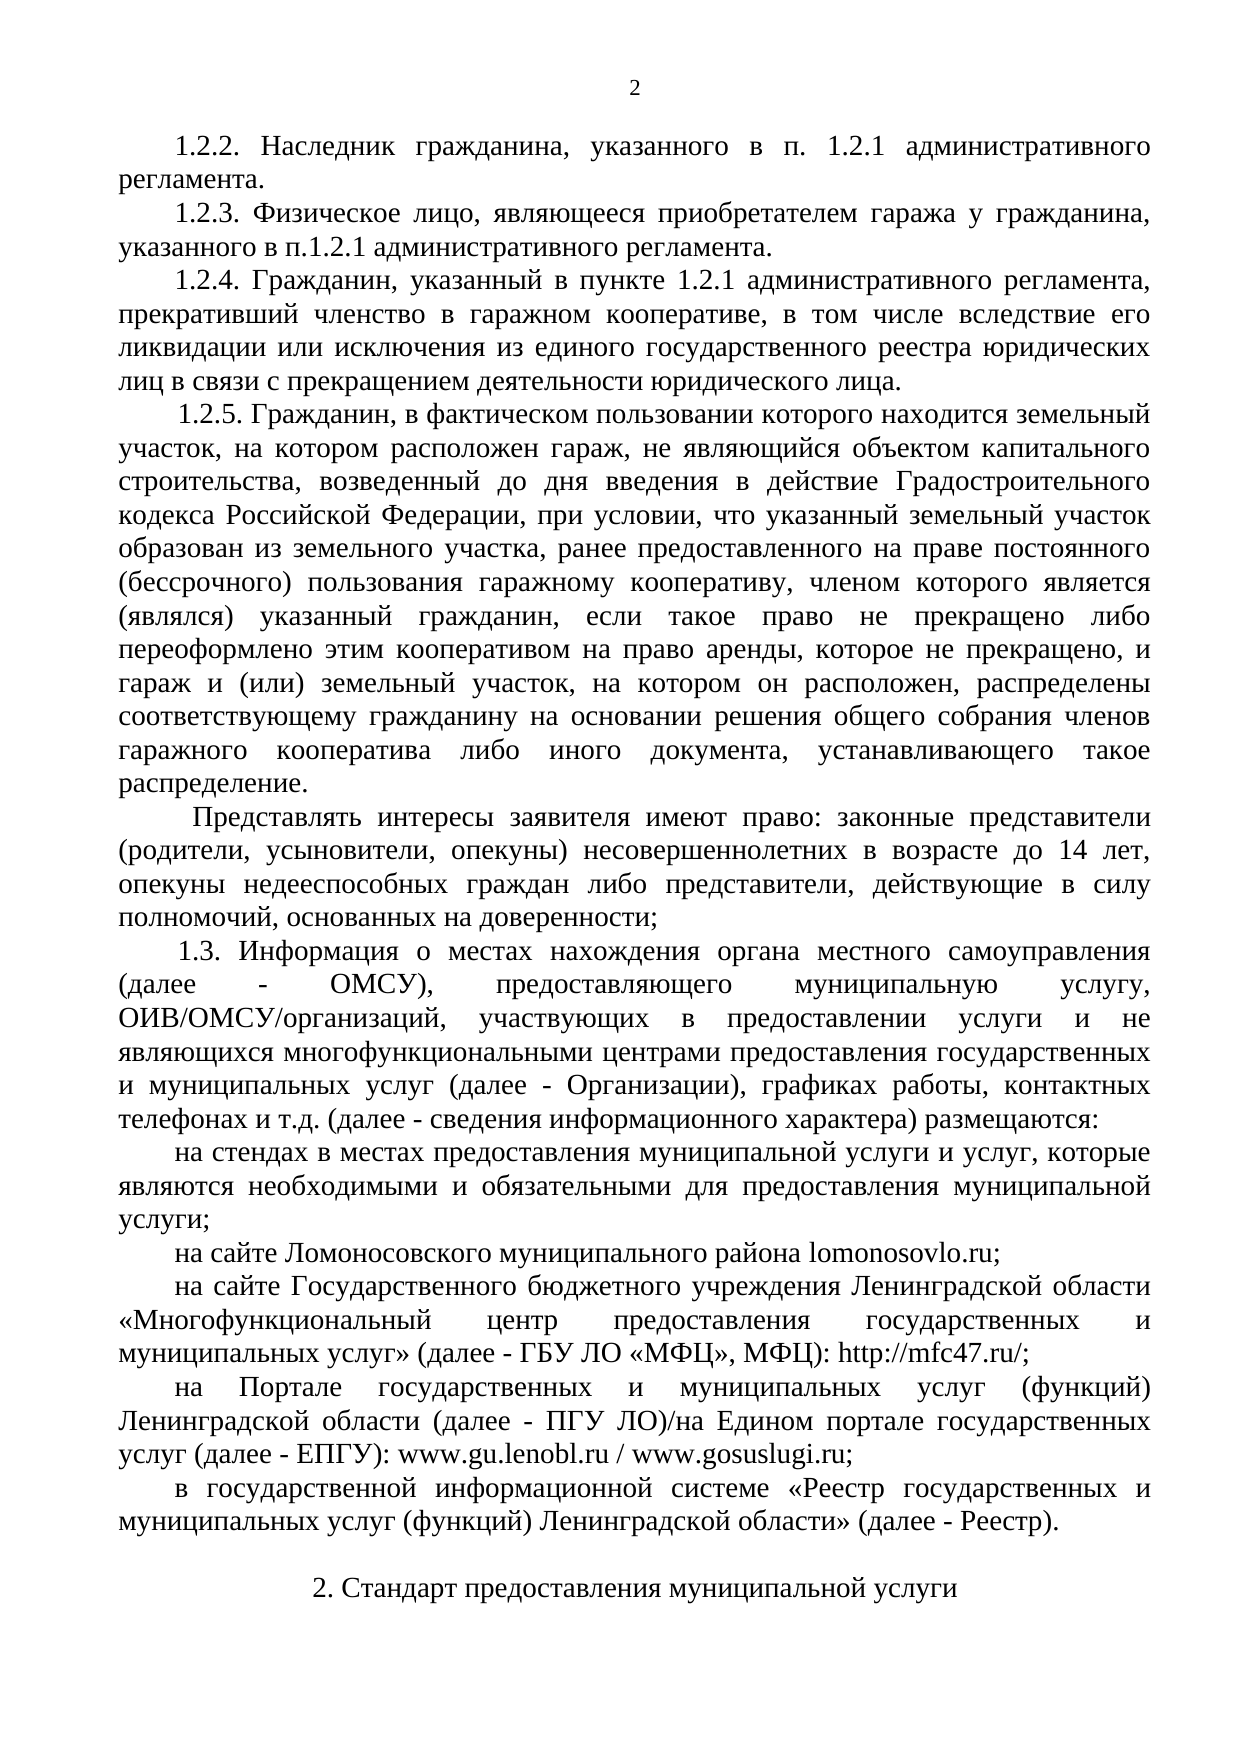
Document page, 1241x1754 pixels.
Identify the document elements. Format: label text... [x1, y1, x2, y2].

text 1.3. Информация о местах нахождения органа местного самоуправления (далее - ОМСУ), предоставляющего муниципальную услугу, ОИВ/ОМСУ/организаций, участвующих в предоставлении услуги и не являющихся многофункциональными центрами предоставления государственных и муниципальных услуг (далее - Организации), графиках работы, контактных телефонах и т.д. (далее - сведения информационного характера) размещаются: [118, 933, 1152, 1134]
text 1.2.4. Гражданин, указанный в пункте 1.2.1 административного регламента, прекративший членство в гаражном кооперативе, в том числе вследствие его ликвидации или исключения из единого государственного реестра юридических лиц в связи с прекращением деятельности юридического лица. [118, 262, 1152, 396]
text 2. Стандарт предоставления муниципальной услуги [118, 1570, 1152, 1604]
text 1.2.3. Физическое лицо, являющееся приобретателем гаража у гражданина, указанного в п.1.2.1 административного регламента. [118, 195, 1152, 262]
text 1.2.2. Наследник гражданина, указанного в п. 1.2.1 административного регламента. [118, 128, 1152, 195]
text Представлять интересы заявителя имеют право: законные представители (родители, усыновители, опекуны) несовершеннолетних в возрасте до 14 лет, опекуны недееспособных граждан либо представители, действующие в силу полномочий, основанных на доверенности; [118, 799, 1152, 933]
text на сайте Ломоносовского муниципального района lomonosovlo.ru; [118, 1235, 1152, 1268]
text на стендах в местах предоставления муниципальной услуги и услуг, которые являются необходимыми и обязательными для предоставления муниципальной услуги; [118, 1134, 1152, 1235]
text на сайте Государственного бюджетного учреждения Ленинградской области «Многофункциональный центр предоставления государственных и муниципальных услуг» (далее - ГБУ ЛО «МФЦ», МФЦ): http://mfc47.ru/; [118, 1268, 1152, 1369]
text на Портале государственных и муниципальных услуг (функций) Ленинградской области (далее - ПГУ ЛО)/на Едином портале государственных услуг (далее - ЕПГУ): www.gu.lenobl.ru / www.gosuslugi.ru; [118, 1369, 1152, 1470]
text 1.2.5. Гражданин, в фактическом пользовании которого находится земельный участок, на котором расположен гараж, не являющийся объектом капитального строительства, возведенный до дня введения в действие Градостроительного кодекса Российской Федерации, при условии, что указанный земельный участок образован из земельного участка, ранее предоставленного на праве постоянного (бессрочного) пользования гаражному кооперативу, членом которого является (являлся) указанный гражданин, если такое право не прекращено либо переоформлено этим кооперативом на право аренды, которое не прекращено, и гараж и (или) земельный участок, на котором он расположен, распределены соответствующему гражданину на основании решения общего собрания членов гаражного кооператива либо иного документа, устанавливающего такое распределение. [118, 396, 1152, 799]
text в государственной информационной системе «Реестр государственных и муниципальных услуг (функций) Ленинградской области» (далее - Реестр). [118, 1470, 1152, 1537]
